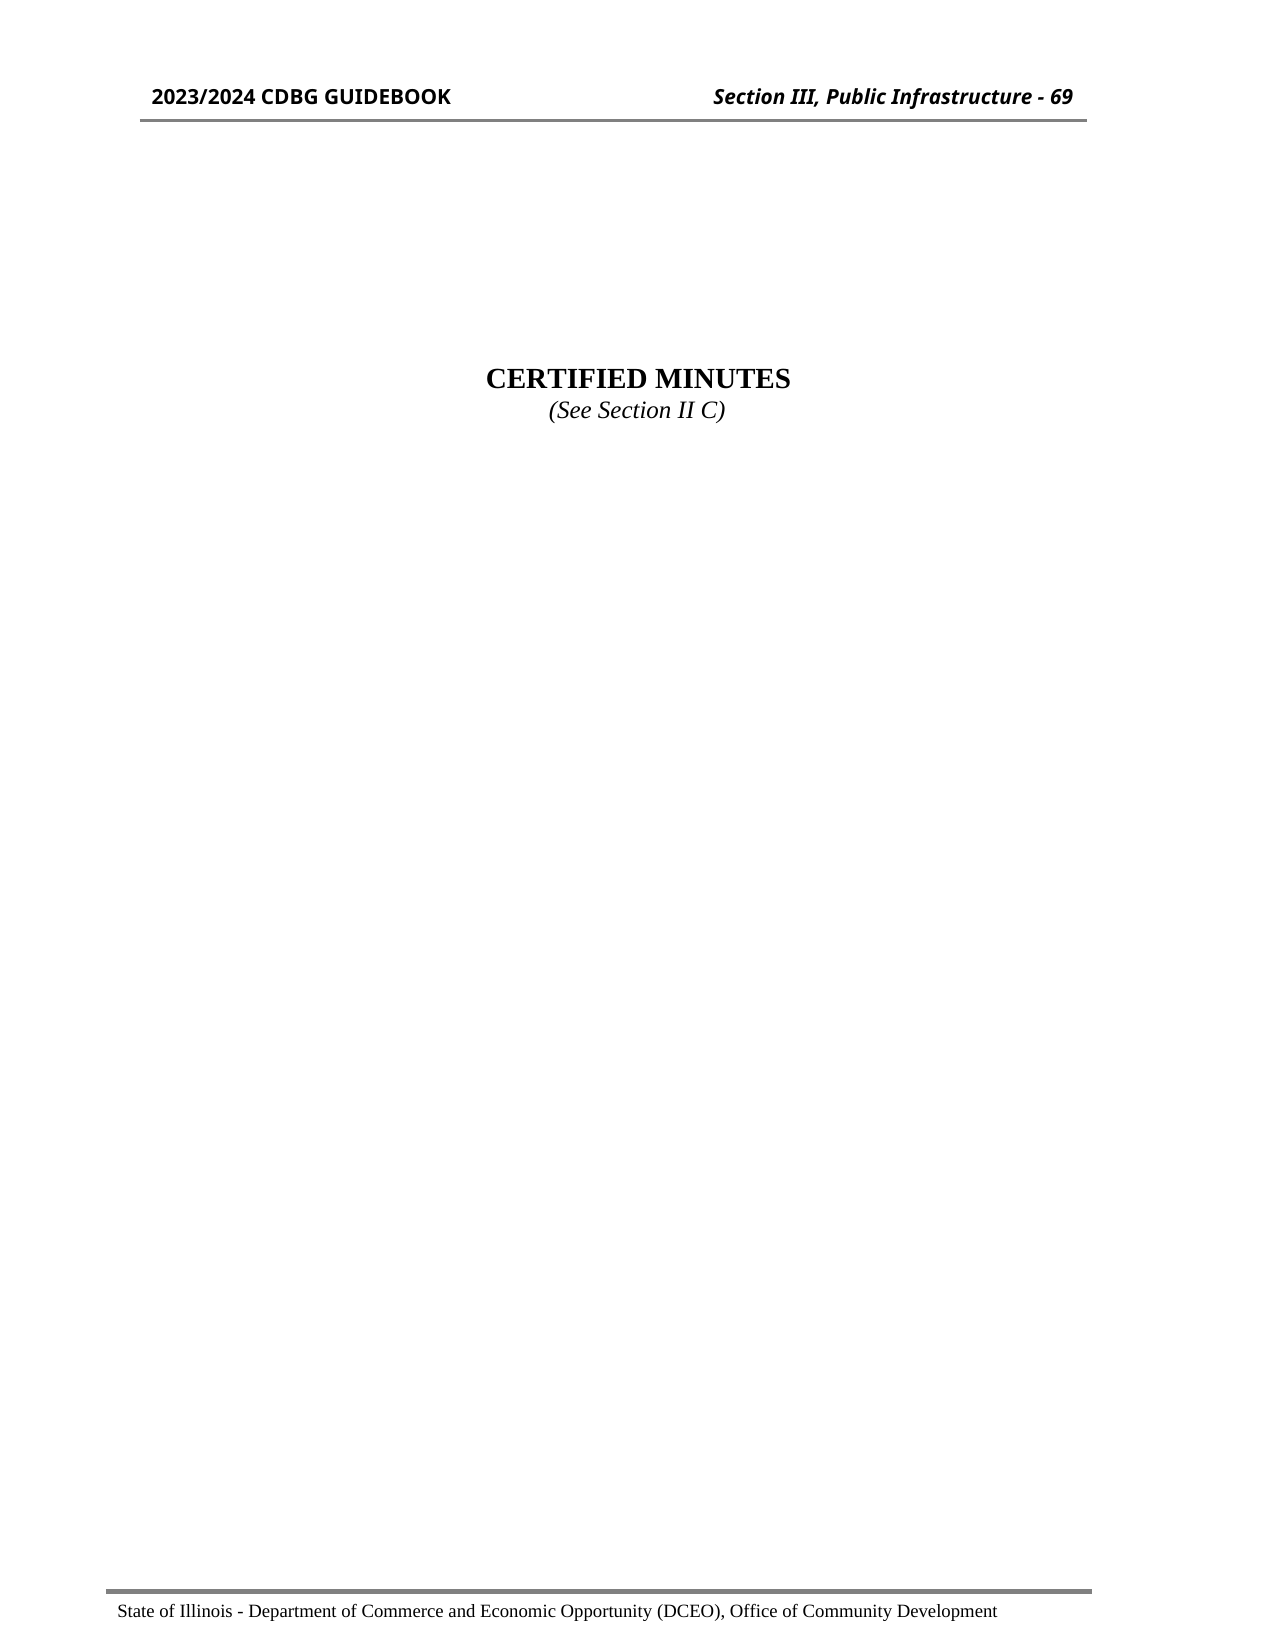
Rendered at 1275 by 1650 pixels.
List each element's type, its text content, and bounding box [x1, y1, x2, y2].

text (See Section II C) [139, 395, 1137, 423]
text CERTIFIED MINUTES [139, 361, 1137, 395]
